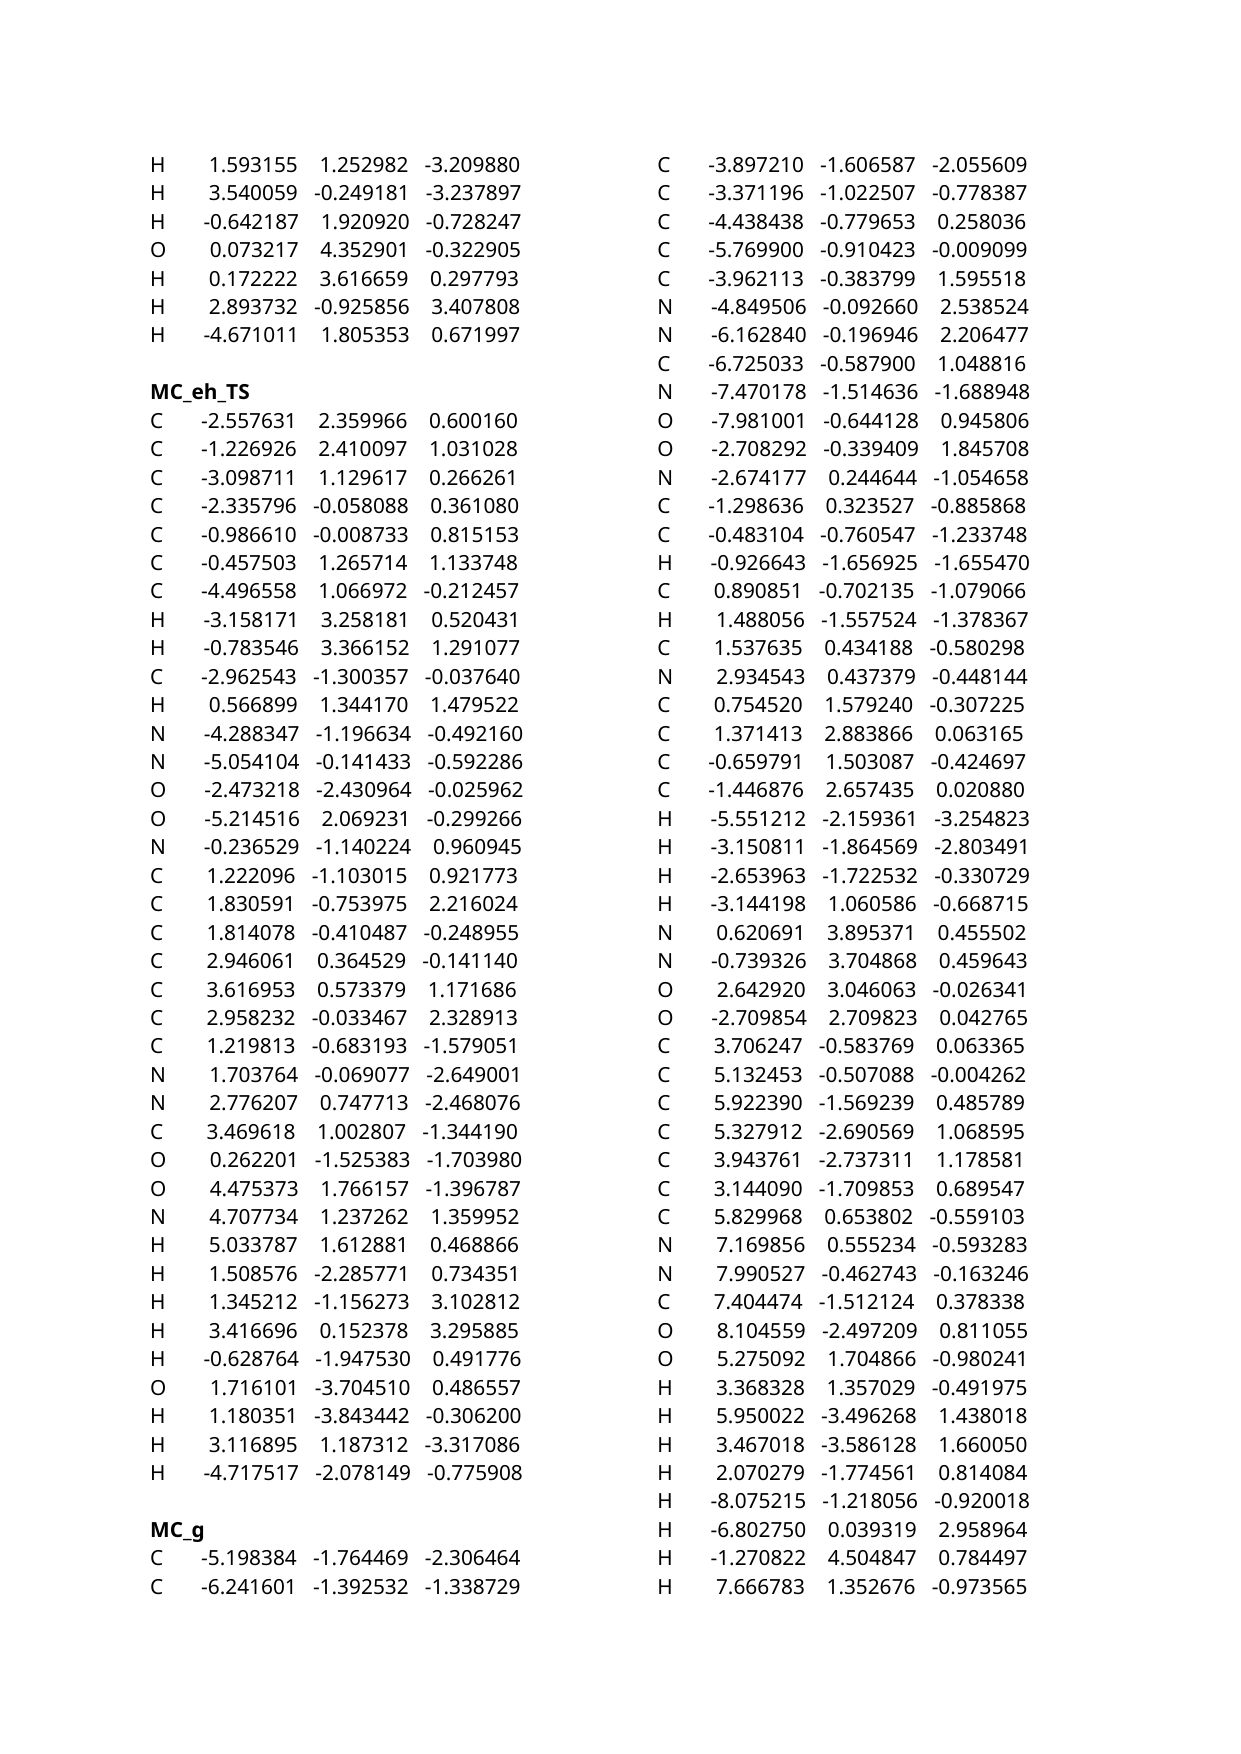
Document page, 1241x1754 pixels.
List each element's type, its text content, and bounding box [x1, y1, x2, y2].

text H -4.671011 1.805353 0.671997 [150, 321, 583, 349]
text H 1.180351 -3.843442 -0.306200 [150, 1401, 583, 1430]
text C -5.198384 -1.764469 -2.306464 [150, 1543, 583, 1572]
text C 3.144090 -1.709853 0.689547 [657, 1174, 1090, 1202]
text C -2.335796 -0.058088 0.361080 [150, 491, 583, 520]
text MC_g [150, 1515, 583, 1543]
text H -0.628764 -1.947530 0.491776 [150, 1344, 583, 1373]
text H -4.717517 -2.078149 -0.775908 [150, 1458, 583, 1487]
text O 2.642920 3.046063 -0.026341 [657, 975, 1090, 1003]
text H 5.950022 -3.496268 1.438018 [657, 1401, 1090, 1430]
text C 0.890851 -0.702135 -1.079066 [657, 577, 1090, 605]
text H 1.488056 -1.557524 -1.378367 [657, 605, 1090, 633]
text H 2.893732 -0.925856 3.407808 [150, 292, 583, 321]
text H -0.926643 -1.656925 -1.655470 [657, 548, 1090, 577]
text C -0.457503 1.265714 1.133748 [150, 548, 583, 577]
text N -0.236529 -1.140224 0.960945 [150, 832, 583, 861]
text C 2.946061 0.364529 -0.141140 [150, 946, 583, 975]
text C -2.962543 -1.300357 -0.037640 [150, 662, 583, 690]
text C 3.943761 -2.737311 1.178581 [657, 1145, 1090, 1174]
text H 3.540059 -0.249181 -3.237897 [150, 178, 583, 207]
text H 7.666783 1.352676 -0.973565 [657, 1572, 1090, 1600]
text N 2.934543 0.437379 -0.448144 [657, 662, 1090, 690]
text C -5.769900 -0.910423 -0.009099 [657, 235, 1090, 264]
text H 1.345212 -1.156273 3.102812 [150, 1287, 583, 1316]
text H 1.593155 1.252982 -3.209880 [150, 150, 583, 178]
text H -0.783546 3.366152 1.291077 [150, 633, 583, 662]
text O 8.104559 -2.497209 0.811055 [657, 1316, 1090, 1344]
text H 5.033787 1.612881 0.468866 [150, 1231, 583, 1259]
text O -2.473218 -2.430964 -0.025962 [150, 776, 583, 804]
text H -3.150811 -1.864569 -2.803491 [657, 832, 1090, 861]
text C 0.754520 1.579240 -0.307225 [657, 690, 1090, 719]
text H 1.508576 -2.285771 0.734351 [150, 1259, 583, 1287]
text MC_eh_TS [150, 377, 583, 406]
text H -8.075215 -1.218056 -0.920018 [657, 1487, 1090, 1515]
text C 1.371413 2.883866 0.063165 [657, 719, 1090, 747]
text O -5.214516 2.069231 -0.299266 [150, 804, 583, 832]
text N -7.470178 -1.514636 -1.688948 [657, 377, 1090, 406]
text C -3.962113 -0.383799 1.595518 [657, 264, 1090, 292]
text N -4.288347 -1.196634 -0.492160 [150, 719, 583, 747]
text N -5.054104 -0.141433 -0.592286 [150, 747, 583, 776]
text C -1.298636 0.323527 -0.885868 [657, 491, 1090, 520]
text N 0.620691 3.895371 0.455502 [657, 918, 1090, 946]
text O 0.262201 -1.525383 -1.703980 [150, 1145, 583, 1174]
text C -1.226926 2.410097 1.031028 [150, 434, 583, 463]
text H -3.144198 1.060586 -0.668715 [657, 889, 1090, 918]
text C 5.922390 -1.569239 0.485789 [657, 1088, 1090, 1117]
text N -0.739326 3.704868 0.459643 [657, 946, 1090, 975]
text C -1.446876 2.657435 0.020880 [657, 776, 1090, 804]
text C 3.616953 0.573379 1.171686 [150, 975, 583, 1003]
text O 0.073217 4.352901 -0.322905 [150, 235, 583, 264]
text C -4.496558 1.066972 -0.212457 [150, 577, 583, 605]
text C 5.132453 -0.507088 -0.004262 [657, 1060, 1090, 1088]
text C -0.659791 1.503087 -0.424697 [657, 747, 1090, 776]
text C -4.438438 -0.779653 0.258036 [657, 207, 1090, 235]
text H -3.158171 3.258181 0.520431 [150, 605, 583, 633]
text C 5.829968 0.653802 -0.559103 [657, 1202, 1090, 1231]
text H 3.368328 1.357029 -0.491975 [657, 1373, 1090, 1401]
text N -6.162840 -0.196946 2.206477 [657, 321, 1090, 349]
text C 5.327912 -2.690569 1.068595 [657, 1117, 1090, 1145]
text C -2.557631 2.359966 0.600160 [150, 406, 583, 434]
text C 1.537635 0.434188 -0.580298 [657, 633, 1090, 662]
text C 7.404474 -1.512124 0.378338 [657, 1287, 1090, 1316]
text O -2.708292 -0.339409 1.845708 [657, 434, 1090, 463]
text H 2.070279 -1.774561 0.814084 [657, 1458, 1090, 1487]
text O 4.475373 1.766157 -1.396787 [150, 1174, 583, 1202]
text C -3.098711 1.129617 0.266261 [150, 463, 583, 491]
text O -7.981001 -0.644128 0.945806 [657, 406, 1090, 434]
text H -6.802750 0.039319 2.958964 [657, 1515, 1090, 1543]
text O -2.709854 2.709823 0.042765 [657, 1003, 1090, 1032]
text C 1.222096 -1.103015 0.921773 [150, 861, 583, 889]
text C 1.814078 -0.410487 -0.248955 [150, 918, 583, 946]
text N 4.707734 1.237262 1.359952 [150, 1202, 583, 1231]
text H 3.467018 -3.586128 1.660050 [657, 1430, 1090, 1458]
text C 1.830591 -0.753975 2.216024 [150, 889, 583, 918]
text N 1.703764 -0.069077 -2.649001 [150, 1060, 583, 1088]
text N 2.776207 0.747713 -2.468076 [150, 1088, 583, 1117]
text H 0.566899 1.344170 1.479522 [150, 690, 583, 719]
text N 7.169856 0.555234 -0.593283 [657, 1231, 1090, 1259]
text C -0.483104 -0.760547 -1.233748 [657, 520, 1090, 548]
text C -0.986610 -0.008733 0.815153 [150, 520, 583, 548]
text N 7.990527 -0.462743 -0.163246 [657, 1259, 1090, 1287]
text N -4.849506 -0.092660 2.538524 [657, 292, 1090, 321]
text O 5.275092 1.704866 -0.980241 [657, 1344, 1090, 1373]
text N -2.674177 0.244644 -1.054658 [657, 463, 1090, 491]
text C 3.469618 1.002807 -1.344190 [150, 1117, 583, 1145]
text H -1.270822 4.504847 0.784497 [657, 1543, 1090, 1572]
text H -5.551212 -2.159361 -3.254823 [657, 804, 1090, 832]
text C 1.219813 -0.683193 -1.579051 [150, 1032, 583, 1060]
text H 3.116895 1.187312 -3.317086 [150, 1430, 583, 1458]
text C -6.241601 -1.392532 -1.338729 [150, 1572, 583, 1600]
text H -0.642187 1.920920 -0.728247 [150, 207, 583, 235]
text C 2.958232 -0.033467 2.328913 [150, 1003, 583, 1032]
text O 1.716101 -3.704510 0.486557 [150, 1373, 583, 1401]
text C -3.897210 -1.606587 -2.055609 [657, 150, 1090, 178]
text H -2.653963 -1.722532 -0.330729 [657, 861, 1090, 889]
text C -6.725033 -0.587900 1.048816 [657, 349, 1090, 377]
text H 3.416696 0.152378 3.295885 [150, 1316, 583, 1344]
text C 3.706247 -0.583769 0.063365 [657, 1032, 1090, 1060]
text C -3.371196 -1.022507 -0.778387 [657, 178, 1090, 207]
text H 0.172222 3.616659 0.297793 [150, 264, 583, 292]
